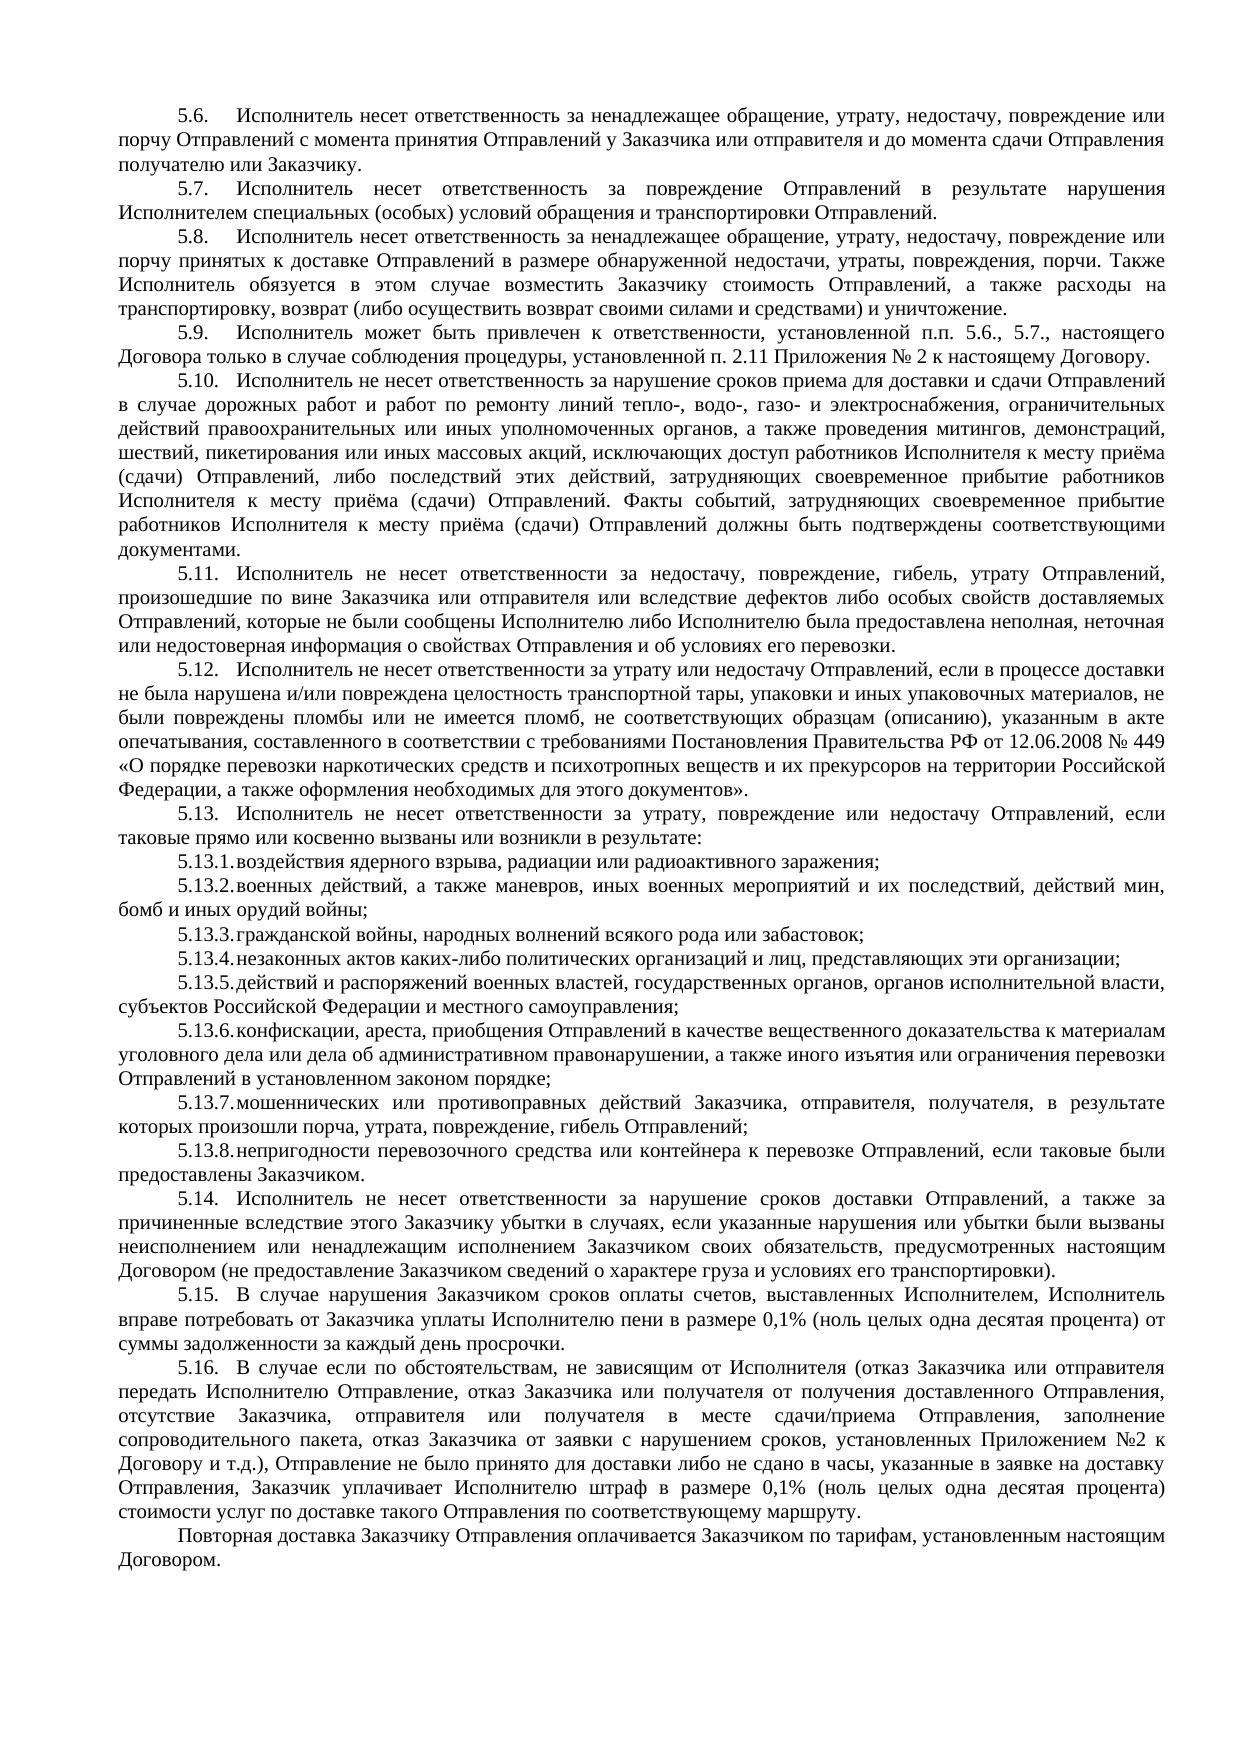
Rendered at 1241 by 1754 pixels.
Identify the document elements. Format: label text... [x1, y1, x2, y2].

text 5.16. В случае если по обстоятельствам, не зависящим от Исполнителя (отказ Заказчика или отправителя передать Исполнителю Отправление, отказ Заказчика или получателя от получения доставленного Отправления, отсутствие Заказчика, отправителя или получателя в месте сдачи/приема Отправления, заполнение сопроводительного пакета, отказ Заказчика от заявки с нарушением сроков, установленных Приложением №2 к Договору и т.д.), Отправление не было принято для доставки либо не сдано в часы, указанные в заявке на доставку Отправления, Заказчик уплачивает Исполнителю штраф в размере 0,1% (ноль целых одна десятая процента) стоимости услуг по доставке такого Отправления по соответствующему маршруту. [118, 1354, 1166, 1523]
text 5.13.6. конфискации, ареста, приобщения Отправлений в качестве вещественного доказательства к материалам уголовного дела или дела об административном правонарушении, а также иного изъятия или ограничения перевозки Отправлений в установленном законом порядке; [118, 1018, 1166, 1090]
text 5.13.4. незаконных актов каких-либо политических организаций и лиц, представляющих эти организации; [118, 946, 1166, 969]
text 5.13.8. непригодности перевозочного средства или контейнера к перевозке Отправлений, если таковые были предоставлены Заказчиком. [118, 1138, 1166, 1186]
text 5.13.7. мошеннических или противоправных действий Заказчика, отправителя, получателя, в результате которых произошли порча, утрата, повреждение, гибель Отправлений; [118, 1090, 1166, 1138]
text 5.12. Исполнитель не несет ответственности за утрату или недостачу Отправлений, если в процессе доставки не была нарушена и/или повреждена целостность транспортной тары, упаковки и иных упаковочных материалов, не были повреждены пломбы или не имеется пломб, не соответствующих образцам (описанию), указанным в акте опечатывания, составленного в соответствии с требованиями Постановления Правительства РФ от 12.06.2008 № 449 «О порядке перевозки наркотических средств и психотропных веществ и их прекурсоров на территории Российской Федерации, а также оформления необходимых для этого документов». [118, 657, 1166, 801]
text 5.13. Исполнитель не несет ответственности за утрату, повреждение или недостачу Отправлений, если таковые прямо или косвенно вызваны или возникли в результате: [118, 801, 1166, 849]
text 5.10. Исполнитель не несет ответственность за нарушение сроков приема для доставки и сдачи Отправлений в случае дорожных работ и работ по ремонту линий тепло-, водо-, газо- и электроснабжения, ограничительных действий правоохранительных или иных уполномоченных органов, а также проведения митингов, демонстраций, шествий, пикетирования или иных массовых акций, исключающих доступ работников Исполнителя к месту приёма (сдачи) Отправлений, либо последствий этих действий, затрудняющих своевременное прибытие работников Исполнителя к месту приёма (сдачи) Отправлений. Факты событий, затрудняющих своевременное прибытие работников Исполнителя к месту приёма (сдачи) Отправлений должны быть подтверждены соответствующими документами. [118, 368, 1166, 561]
text 5.8. Исполнитель несет ответственность за ненадлежащее обращение, утрату, недостачу, повреждение или порчу принятых к доставке Отправлений в размере обнаруженной недостачи, утраты, повреждения, порчи. Также Исполнитель обязуется в этом случае возместить Заказчику стоимость Отправлений, а также расходы на транспортировку, возврат (либо осуществить возврат своими силами и средствами) и уничтожение. [118, 224, 1166, 320]
text 5.13.3. гражданской войны, народных волнений всякого рода или забастовок; [118, 921, 1166, 946]
text Повторная доставка Заказчику Отправления оплачивается Заказчиком по тарифам, установленным настоящим Договором. [118, 1523, 1166, 1571]
text 5.11. Исполнитель не несет ответственности за недостачу, повреждение, гибель, утрату Отправлений, произошедшие по вине Заказчика или отправителя или вследствие дефектов либо особых свойств доставляемых Отправлений, которые не были сообщены Исполнителю либо Исполнителю была предоставлена неполная, неточная или недостоверная информация о свойствах Отправления и об условиях его перевозки. [118, 561, 1166, 657]
text 5.7. Исполнитель несет ответственность за повреждение Отправлений в результате нарушения Исполнителем специальных (особых) условий обращения и транспортировки Отправлений. [118, 176, 1166, 224]
text 5.9. Исполнитель может быть привлечен к ответственности, установленной п.п. 5.6., 5.7., настоящего Договора только в случае соблюдения процедуры, установленной п. 2.11 Приложения № 2 к настоящему Договору. [118, 320, 1166, 368]
text 5.13.5. действий и распоряжений военных властей, государственных органов, органов исполнительной власти, субъектов Российской Федерации и местного самоуправления; [118, 969, 1166, 1018]
text 5.13.2. военных действий, а также маневров, иных военных мероприятий и их последствий, действий мин, бомб и иных орудий войны; [118, 873, 1166, 921]
text 5.15. В случае нарушения Заказчиком сроков оплаты счетов, выставленных Исполнителем, Исполнитель вправе потребовать от Заказчика уплаты Исполнителю пени в размере 0,1% (ноль целых одна десятая процента) от суммы задолженности за каждый день просрочки. [118, 1282, 1166, 1354]
text 5.6. Исполнитель несет ответственность за ненадлежащее обращение, утрату, недостачу, повреждение или порчу Отправлений с момента принятия Отправлений у Заказчика или отправителя и до момента сдачи Отправления получателю или Заказчику. [118, 103, 1166, 176]
text 5.14. Исполнитель не несет ответственности за нарушение сроков доставки Отправлений, а также за причиненные вследствие этого Заказчику убытки в случаях, если указанные нарушения или убытки были вызваны неисполнением или ненадлежащим исполнением Заказчиком своих обязательств, предусмотренных настоящим Договором (не предоставление Заказчиком сведений о характере груза и условиях его транспортировки). [118, 1186, 1166, 1282]
text 5.13.1. воздействия ядерного взрыва, радиации или радиоактивного заражения; [118, 849, 1166, 873]
